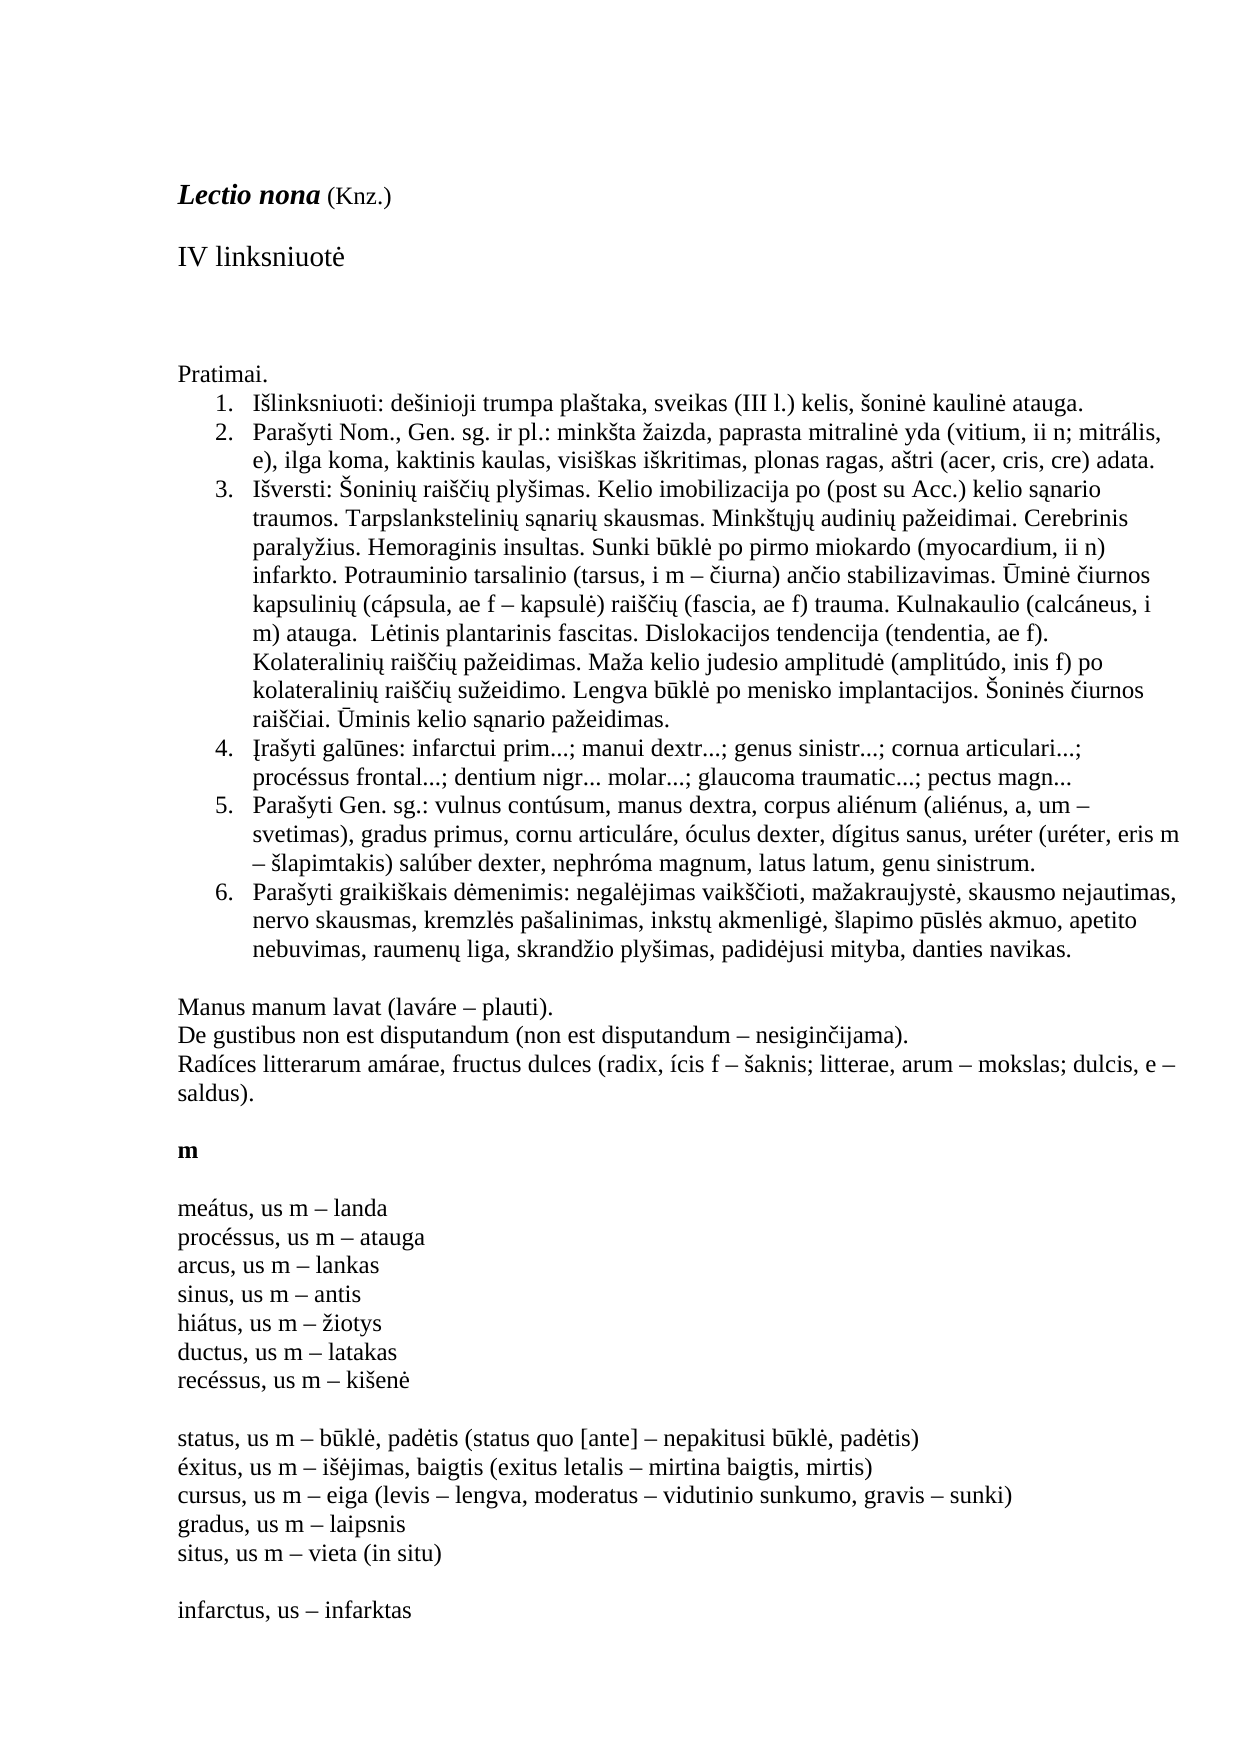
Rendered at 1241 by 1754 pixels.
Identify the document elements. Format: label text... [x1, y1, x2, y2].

text gradus, us m – laipsnis [177, 1509, 1181, 1538]
text De gustibus non est disputandum (non est disputandum – nesiginčijama). [177, 1021, 1181, 1049]
text m [177, 1136, 1181, 1164]
text ductus, us m – latakas [177, 1337, 1181, 1366]
list Išversti: Šoninių raiščių plyšimas. Kelio imobilizacija po (post su Acc.) kelio sąnario traumos. Tarpslankstelinių sąnarių skausmas. Minkštųjų audinių pažeidimai. Cerebrinis paralyžius. Hemoraginis insultas. Sunki būklė po pirmo miokardo (myocardium, ii n) infarkto. Potrauminio tarsalinio (tarsus, i m – čiurna) ančio stabilizavimas. Ūminė čiurnos kapsulinių (cápsula, ae f – kapsulė) raiščių (fascia, ae f) trauma. Kulnakaulio (calcáneus, i m) atauga. Lėtinis plantarinis fascitas. Dislokacijos tendencija (tendentia, ae f). Kolateralinių raiščių pažeidimas. Maža kelio judesio amplitudė (amplitúdo, inis f) po kolateralinių raiščių sužeidimo. Lengva būklė po menisko implantacijos. Šoninės čiurnos raiščiai. Ūminis kelio sąnario pažeidimas. [215, 474, 1181, 733]
text procéssus, us m – atauga [177, 1222, 1181, 1251]
text situs, us m – vieta (in situ) [177, 1538, 1181, 1567]
text sinus, us m – antis [177, 1279, 1181, 1308]
text hiátus, us m – žiotys [177, 1308, 1181, 1337]
text IV linksniuotė [177, 239, 1181, 273]
list Įrašyti galūnes: infarctui prim...; manui dextr...; genus sinistr...; cornua articulari...; procéssus frontal...; dentium nigr... molar...; glaucoma traumatic...; pectus magn... [215, 733, 1181, 791]
text cursus, us m – eiga (levis – lengva, moderatus – vidutinio sunkumo, gravis – sunki) [177, 1481, 1181, 1509]
text meátus, us m – landa [177, 1193, 1181, 1222]
text infarctus, us – infarktas [177, 1596, 1181, 1624]
text Manus manum lavat (laváre – plauti). [177, 992, 1181, 1021]
list Parašyti graikiškais dėmenimis: negalėjimas vaikščioti, mažakraujystė, skausmo nejautimas, nervo skausmas, kremzlės pašalinimas, inkstų akmenligė, šlapimo pūslės akmuo, apetito nebuvimas, raumenų liga, skrandžio plyšimas, padidėjusi mityba, danties navikas. [215, 877, 1181, 963]
list Parašyti Gen. sg.: vulnus contúsum, manus dextra, corpus aliénum (aliénus, a, um – svetimas), gradus primus, cornu articuláre, óculus dexter, dígitus sanus, uréter (uréter, eris m – šlapimtakis) salúber dexter, nephróma magnum, latus latum, genu sinistrum. [215, 791, 1181, 877]
text recéssus, us m – kišenė [177, 1366, 1181, 1394]
text Lectio nona (Knz.) [177, 177, 1181, 211]
text arcus, us m – lankas [177, 1251, 1181, 1279]
text status, us m – būklė, padėtis (status quo [ante] – nepakitusi būklė, padėtis) [177, 1423, 1181, 1452]
list Išlinksniuoti: dešinioji trumpa plaštaka, sveikas (III l.) kelis, šoninė kaulinė atauga. [215, 388, 1181, 417]
text Radíces litterarum amárae, fructus dulces (radix, ícis f – šaknis; litterae, arum – mokslas; dulcis, e – saldus). [177, 1049, 1181, 1107]
text éxitus, us m – išėjimas, baigtis (exitus letalis – mirtina baigtis, mirtis) [177, 1452, 1181, 1481]
text Pratimai. [177, 359, 1181, 388]
list Parašyti Nom., Gen. sg. ir pl.: minkšta žaizda, paprasta mitralinė yda (vitium, ii n; mitrális, e), ilga koma, kaktinis kaulas, visiškas iškritimas, plonas ragas, aštri (acer, cris, cre) adata. [215, 417, 1181, 474]
